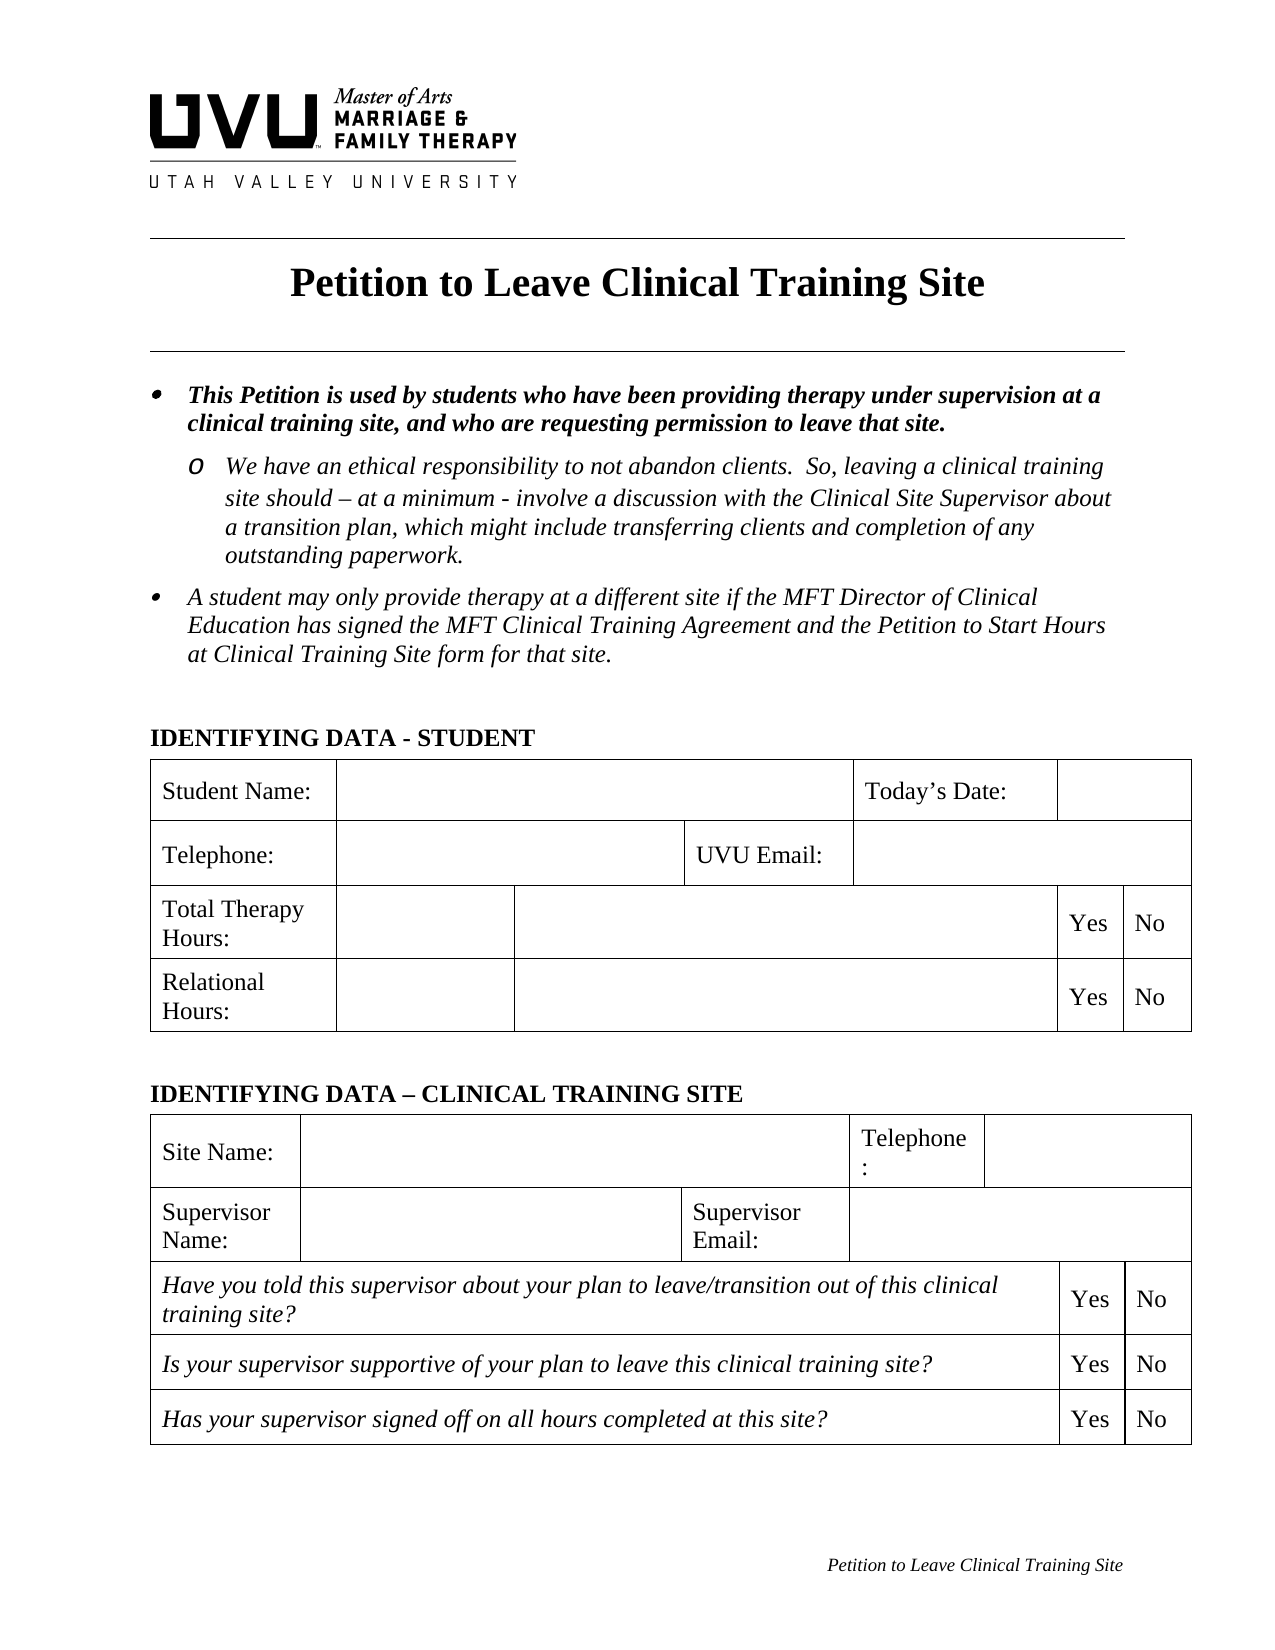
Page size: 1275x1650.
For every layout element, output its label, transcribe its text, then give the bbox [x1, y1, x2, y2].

table_cell No [1124, 886, 1191, 958]
list This Petition is used by students who have been providing therapy under supervision at a clinical training site, and who are requesting permission to leave that site. [150, 380, 1125, 437]
table_cell [337, 959, 514, 1031]
table_cell [854, 821, 1191, 885]
table_header Telephone: [850, 1115, 984, 1187]
table_header Today’s Date: [854, 760, 1057, 820]
table_cell Yes [1058, 886, 1123, 958]
text IDENTIFYING DATA - STUDENT [150, 680, 1125, 752]
picture [150, 87, 517, 188]
table_cell [850, 1188, 1191, 1261]
table_cell Yes [1060, 1335, 1124, 1389]
table_cell Yes [1060, 1390, 1124, 1444]
table_cell Have you told this supervisor about your plan to leave/transition out of this clinical training site? [151, 1262, 1059, 1334]
table_cell No [1126, 1390, 1191, 1444]
table_cell [337, 886, 514, 958]
table_cell UVU Email: [685, 821, 853, 885]
table_cell [337, 821, 684, 885]
table_cell No [1126, 1335, 1191, 1389]
table_cell Relational Hours: [151, 959, 336, 1031]
table_header [1058, 760, 1191, 820]
table_header Student Name: [151, 760, 336, 820]
table_header [985, 1115, 1191, 1187]
text Petition to Leave Clinical Training Site [150, 239, 1125, 332]
table_cell Supervisor Name: [151, 1188, 300, 1261]
table_cell Total Therapy Hours: [151, 886, 336, 958]
table_cell Yes [1058, 959, 1123, 1031]
list A student may only provide therapy at a different site if the MFT Director of Clinical Education has signed the MFT Clinical Training Agreement and the Petition to Start Hours at Clinical Training Site form for that site. [150, 582, 1125, 668]
table_cell Supervisor Email: [682, 1188, 849, 1261]
table_header [337, 760, 853, 820]
table_cell Is your supervisor supportive of your plan to leave this clinical training site? [151, 1335, 1059, 1389]
table_cell [515, 886, 1057, 958]
table_cell No [1124, 959, 1191, 1031]
text IDENTIFYING DATA – CLINICAL TRAINING SITE [150, 1079, 1125, 1107]
table_cell Has your supervisor signed off on all hours completed at this site? [151, 1390, 1059, 1444]
list We have an ethical responsibility to not abandon clients. So, leaving a clinical training site should – at a minimum - involve a discussion with the Clinical Site Supervisor about a transition plan, which might include transferring clients and completion of any outstanding paperwork. [187, 450, 1125, 569]
table_cell Telephone: [151, 821, 336, 885]
table_header Site Name: [151, 1115, 300, 1187]
table_cell [301, 1188, 681, 1261]
table_cell [515, 959, 1057, 1031]
table_cell No [1126, 1262, 1191, 1334]
table_header [301, 1115, 849, 1187]
table_cell Yes [1060, 1262, 1124, 1334]
